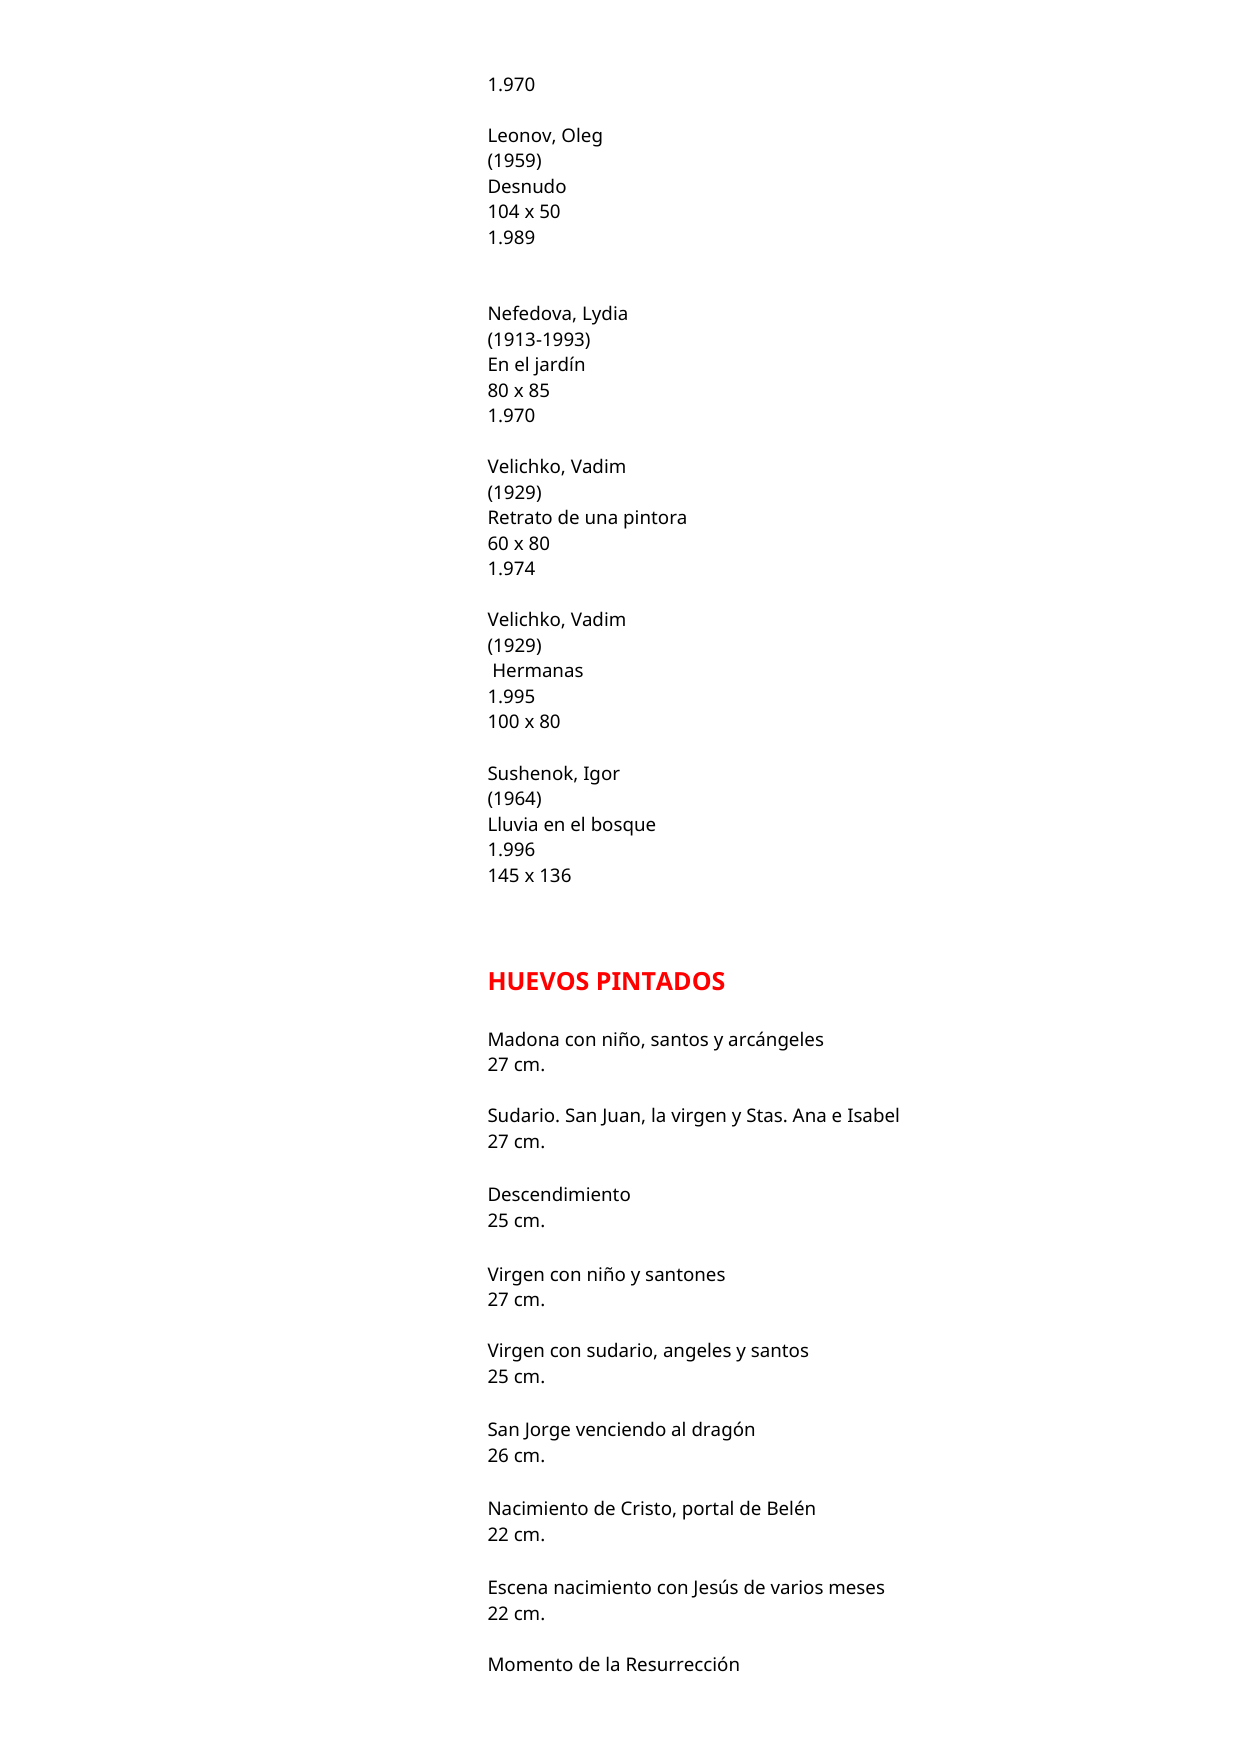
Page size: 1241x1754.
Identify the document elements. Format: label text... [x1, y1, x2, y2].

text Sudario. San Juan, la virgen y Stas. Ana e Isabel [472, 1103, 1137, 1128]
text Retrato de una pintora [487, 505, 1137, 530]
text (1929) [487, 632, 1137, 658]
text Leonov, Oleg [487, 122, 1137, 147]
text (1959) [487, 147, 1137, 173]
text Hermanas [487, 658, 1137, 683]
text 1.996 [487, 836, 1137, 862]
text Virgen con niño y santones [472, 1261, 1137, 1286]
text 1.995 [487, 683, 1137, 709]
text 1.970 [487, 71, 1137, 96]
text (1929) [487, 479, 1137, 505]
text 26 cm. [472, 1442, 1137, 1467]
text 22 cm. [472, 1600, 1137, 1626]
text Madona con niño, santos y arcángeles [472, 1026, 1137, 1052]
text Virgen con sudario, angeles y santos [472, 1337, 1137, 1363]
text 104 x 50 [487, 198, 1137, 224]
text 80 x 85 [487, 377, 1137, 403]
text Escena nacimiento con Jesús de varios meses [472, 1574, 1137, 1600]
text Velichko, Vadim [487, 454, 1137, 479]
text (1964) [487, 785, 1137, 811]
text 1.989 [487, 224, 1137, 249]
text 60 x 80 [487, 530, 1137, 556]
text San Jorge venciendo al dragón [472, 1416, 1137, 1442]
text Nefedova, Lydia [487, 301, 1137, 326]
text Nacimiento de Cristo, portal de Belén [472, 1496, 1137, 1521]
text Lluvia en el bosque [487, 811, 1137, 836]
text 27 cm. [472, 1128, 1137, 1154]
text 27 cm. [472, 1286, 1137, 1312]
text 22 cm. [472, 1521, 1137, 1547]
text 1.974 [487, 556, 1137, 581]
text 100 x 80 [487, 709, 1137, 734]
text Velichko, Vadim [487, 607, 1137, 632]
text 145 x 136 [487, 862, 1137, 887]
text 1.970 [487, 403, 1137, 428]
text Momento de la Resurrección [472, 1651, 1137, 1677]
text HUEVOS PINTADOS [472, 964, 1137, 998]
text 25 cm. [472, 1207, 1137, 1233]
text 27 cm. [472, 1052, 1137, 1077]
text Descendimiento [472, 1182, 1137, 1207]
text Sushenok, Igor [487, 760, 1137, 785]
text Desnudo [487, 173, 1137, 198]
text (1913-1993) [487, 326, 1137, 352]
text En el jardín [487, 352, 1137, 377]
text 25 cm. [472, 1363, 1137, 1388]
